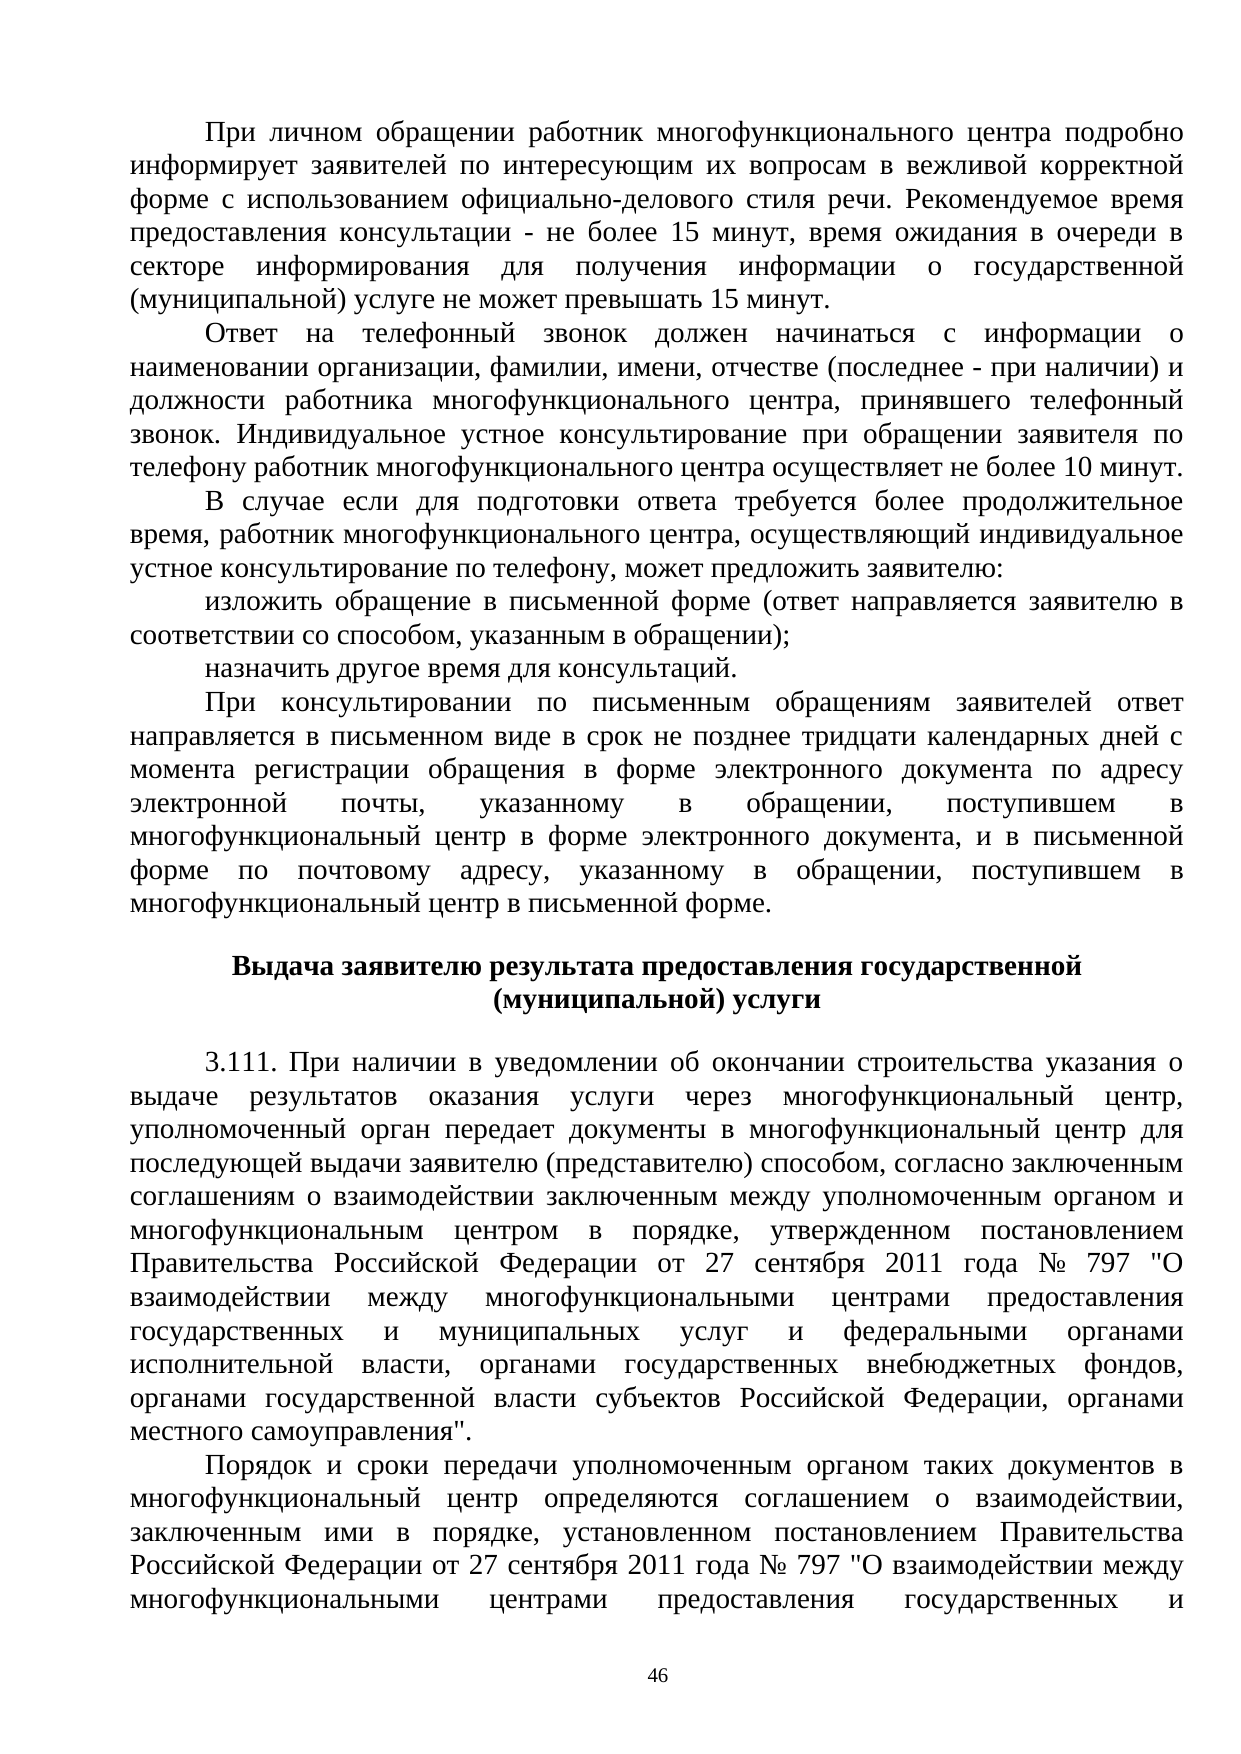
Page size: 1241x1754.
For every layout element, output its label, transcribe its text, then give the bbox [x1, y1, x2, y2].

text изложить обращение в письменной форме (ответ направляется заявителю в соответствии со способом, указанным в обращении); [129, 583, 1184, 651]
text Ответ на телефонный звонок должен начинаться с информации о наименовании организации, фамилии, имени, отчестве (последнее - при наличии) и должности работника многофункционального центра, принявшего телефонный звонок. Индивидуальное устное консультирование при обращении заявителя по телефону работник многофункционального центра осуществляет не более 10 минут. [129, 315, 1184, 483]
text При личном обращении работник многофункционального центра подробно информирует заявителей по интересующим их вопросам в вежливой корректной форме с использованием официально-делового стиля речи. Рекомендуемое время предоставления консультации - не более 15 минут, время ожидания в очереди в секторе информирования для получения информации о государственной (муниципальной) услуге не может превышать 15 минут. [129, 114, 1184, 315]
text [129, 1447, 1184, 1614]
list При наличии в уведомлении об окончании строительства указания о выдаче результатов оказания услуги через многофункциональный центр, уполномоченный орган передает документы в многофункциональный центр для последующей выдачи заявителю (представителю) способом, согласно заключенным соглашениям о взаимодействии заключенным между уполномоченным органом и многофункциональным центром в порядке, утвержденном постановлением Правительства Российской Федерации от 27 сентября 2011 года № 797 "О взаимодействии между многофункциональными центрами предоставления государственных и муниципальных услуг и федеральными органами исполнительной власти, органами государственных внебюджетных фондов, органами государственной власти субъектов Российской Федерации, органами местного самоуправления". [129, 1044, 1184, 1447]
text назначить другое время для консультаций. [129, 651, 1184, 684]
text Выдача заявителю результата предоставления государственной (муниципальной) услуги [129, 948, 1184, 1015]
text При консультировании по письменным обращениям заявителей ответ направляется в письменном виде в срок не позднее тридцати календарных дней с момента регистрации обращения в форме электронного документа по адресу электронной почты, указанному в обращении, поступившем в многофункциональный центр в форме электронного документа, и в письменной форме по почтовому адресу, указанному в обращении, поступившем в многофункциональный центр в письменной форме. [129, 684, 1184, 919]
text В случае если для подготовки ответа требуется более продолжительное время, работник многофункционального центра, осуществляющий индивидуальное устное консультирование по телефону, может предложить заявителю: [129, 483, 1184, 583]
